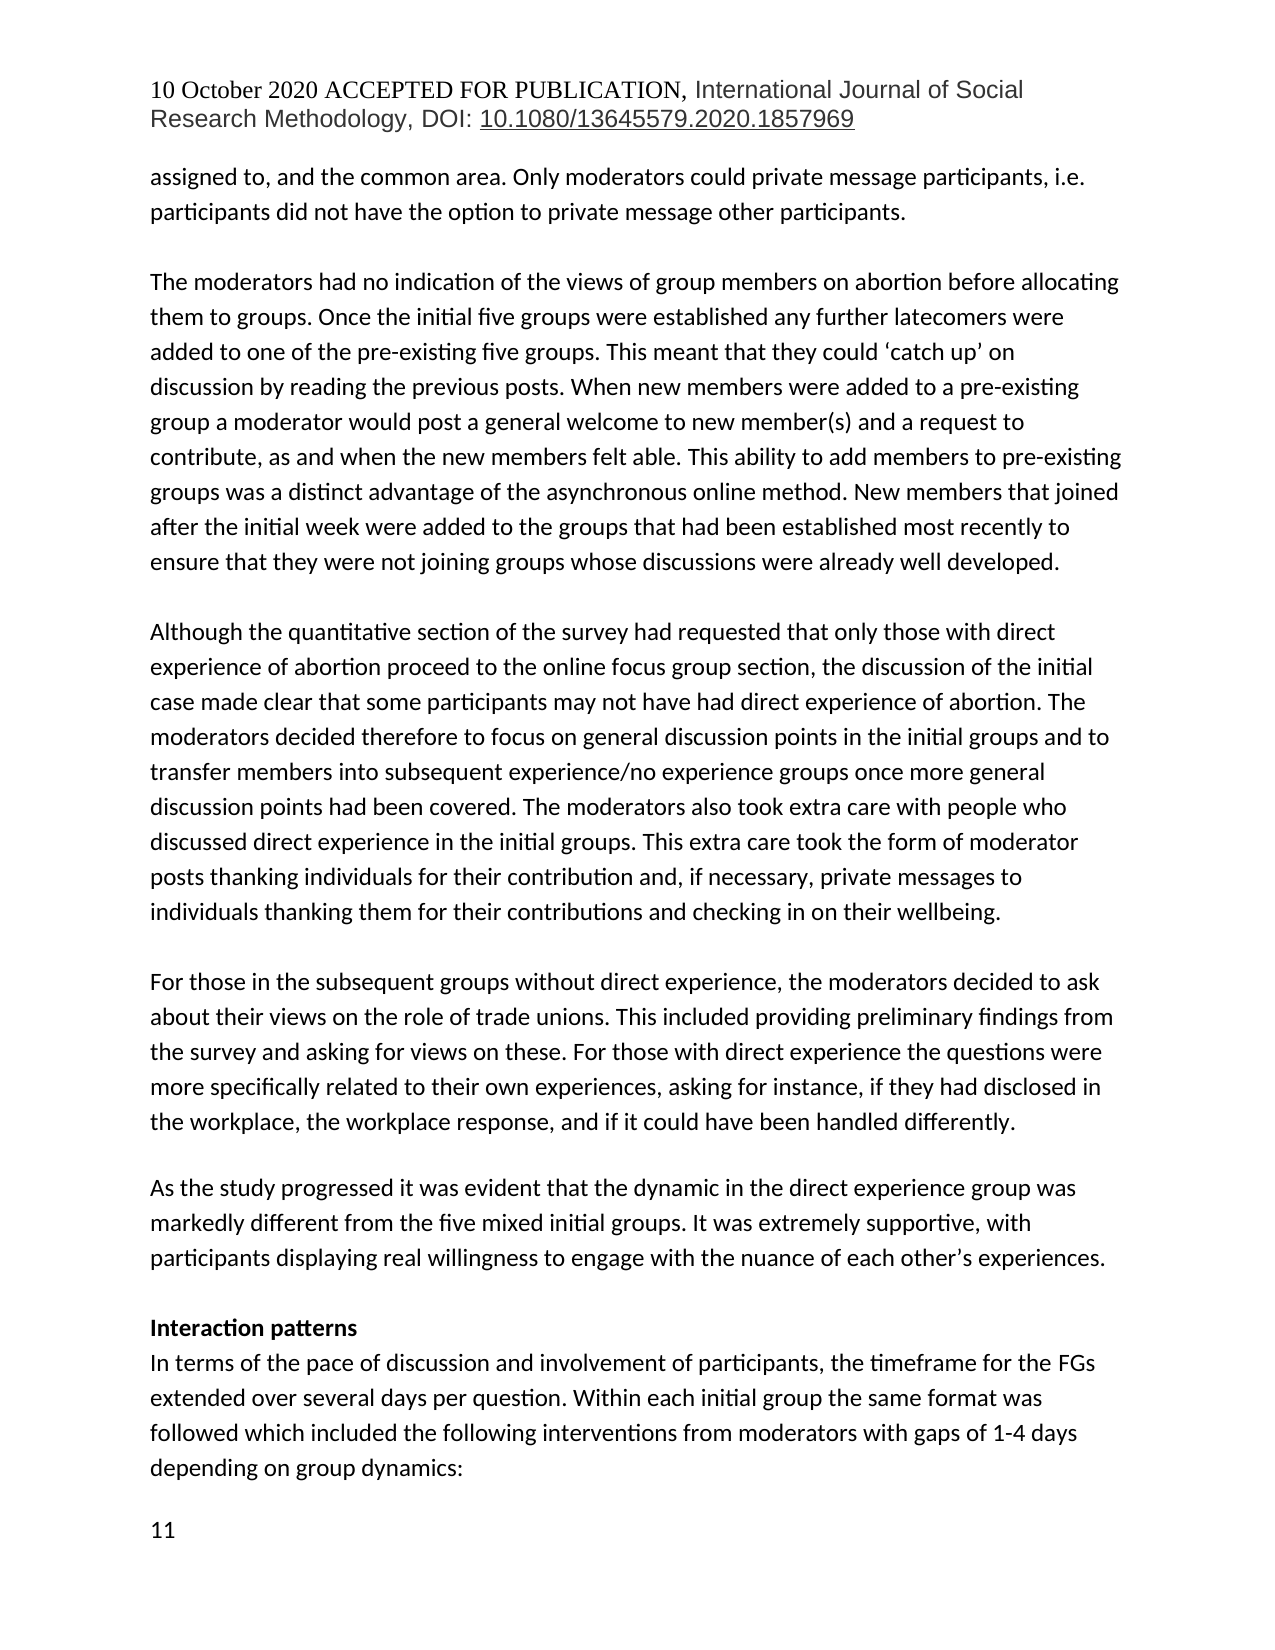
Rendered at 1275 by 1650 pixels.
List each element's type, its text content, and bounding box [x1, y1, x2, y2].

text For those in the subsequent groups without direct experience, the moderators decided to ask about their views on the role of trade unions. This included providing preliminary findings from the survey and asking for views on these. For those with direct experience the questions were more specifically related to their own experiences, asking for instance, if they had disclosed in the workplace, the workplace response, and if it could have been handled differently. [150, 966, 1125, 1137]
text In terms of the pace of discussion and involvement of participants, the timeframe for the FGs extended over several days per question. Within each initial group the same format was followed which included the following interventions from moderators with gaps of 1-4 days depending on group dynamics: [150, 1347, 1125, 1482]
text The moderators had no indication of the views of group members on abortion before allocating them to groups. Once the initial five groups were established any further latecomers were added to one of the pre-existing five groups. This meant that they could ‘catch up’ on discussion by reading the previous posts. When new members were added to a pre-existing group a moderator would post a general welcome to new member(s) and a request to contribute, as and when the new members felt able. This ability to add members to pre-existing groups was a distinct advantage of the asynchronous online method. New members that joined after the initial week were added to the groups that had been established most recently to ensure that they were not joining groups whose discussions were already well developed. [150, 266, 1125, 577]
text As the study progressed it was evident that the dynamic in the direct experience group was markedly different from the five mixed initial groups. It was extremely supportive, with participants displaying real willingness to engage with the nuance of each other’s experiences. [150, 1172, 1125, 1272]
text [150, 161, 1125, 227]
text Although the quantitative section of the survey had requested that only those with direct experience of abortion proceed to the online focus group section, the discussion of the initial case made clear that some participants may not have had direct experience of abortion. The moderators decided therefore to focus on general discussion points in the initial groups and to transfer members into subsequent experience/no experience groups once more general discussion points had been covered. The moderators also took extra care with people who discussed direct experience in the initial groups. This extra care took the form of moderator posts thanking individuals for their contribution and, if necessary, private messages to individuals thanking them for their contributions and checking in on their wellbeing. [150, 616, 1125, 927]
text Interaction patterns [150, 1312, 1125, 1342]
